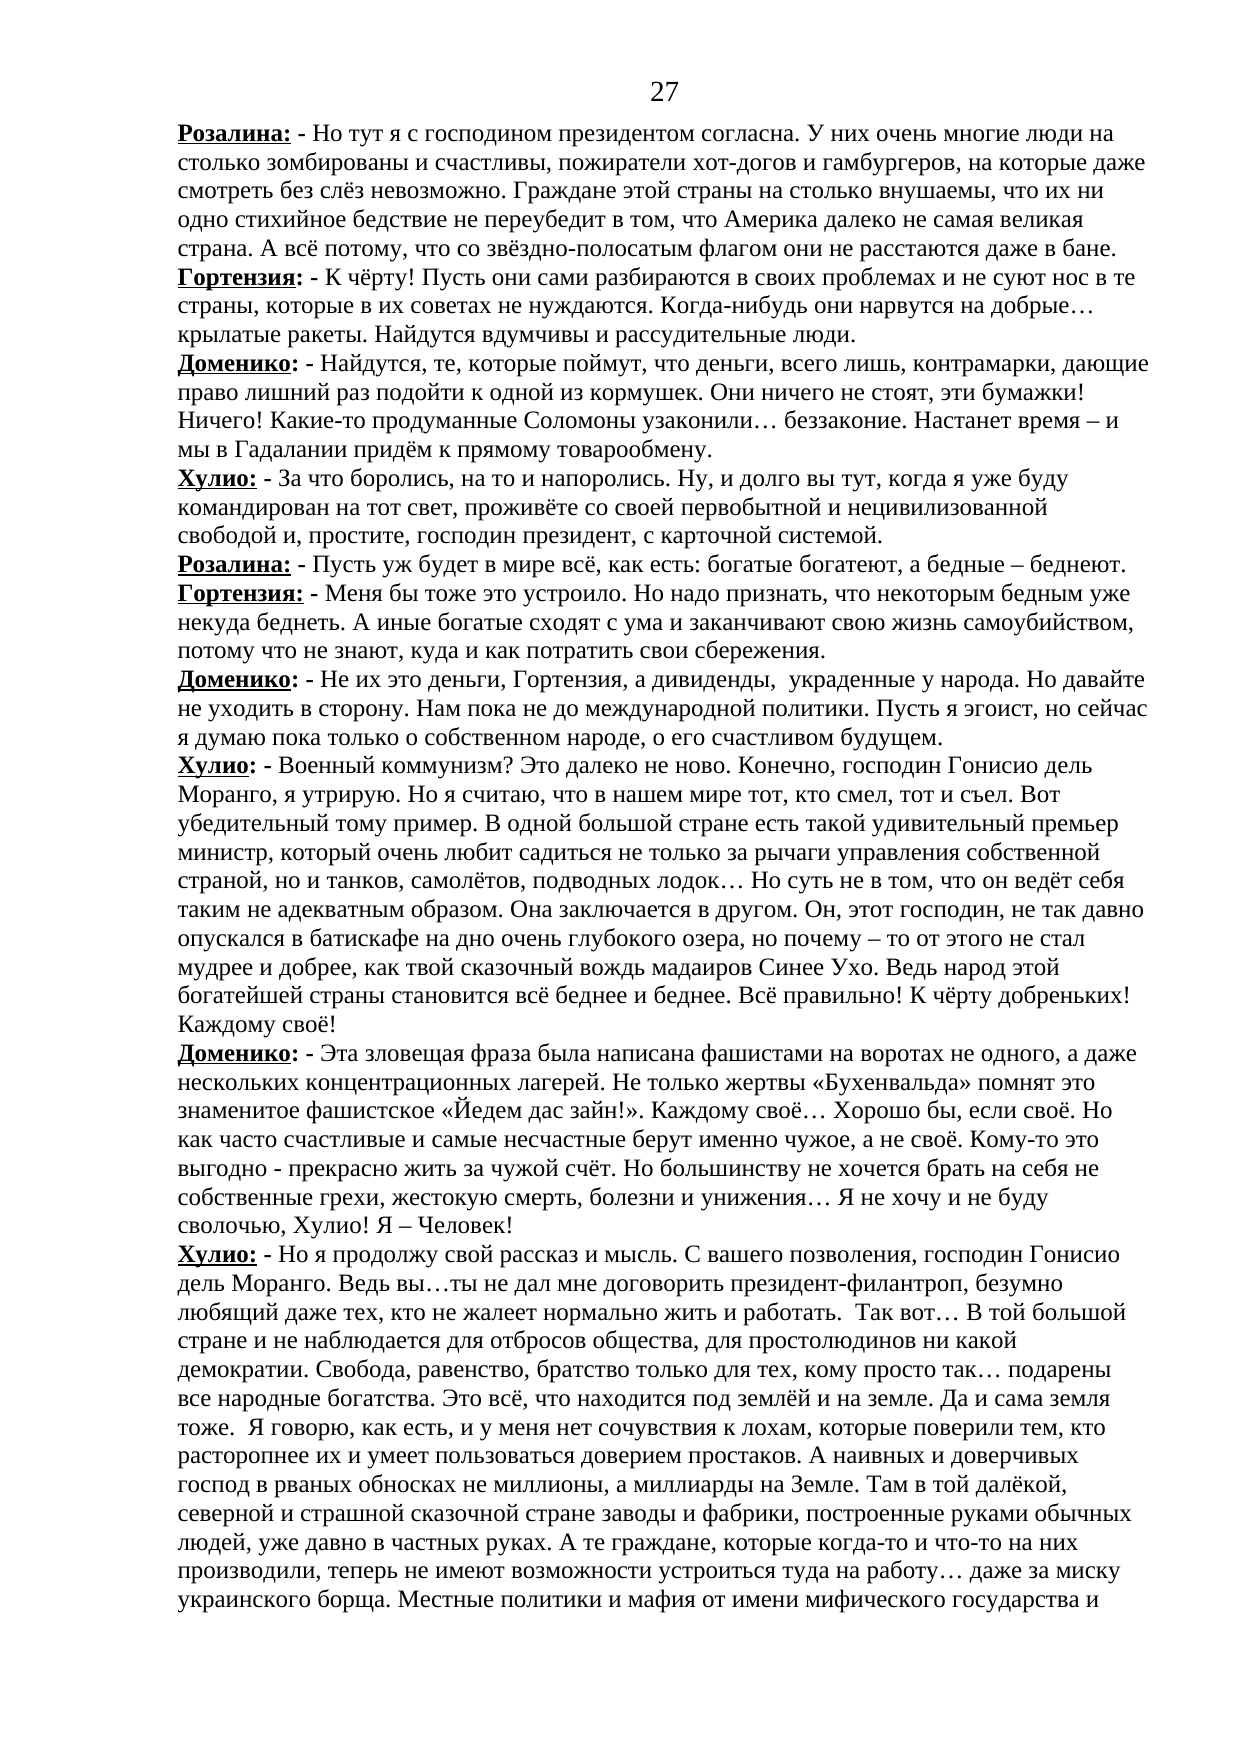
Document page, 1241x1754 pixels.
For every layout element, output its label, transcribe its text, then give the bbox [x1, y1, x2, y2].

text Розалина: - Пусть уж будет в мире всё, как есть: богатые богатеют, а бедные – беднеют. [177, 549, 1152, 578]
text Доменико: - Не их это деньги, Гортензия, а дивиденды, украденные у народа. Но давайте не уходить в сторону. Нам пока не до международной политики. Пусть я эгоист, но сейчас я думаю пока только о собственном народе, о его счастливом будущем. [177, 664, 1152, 751]
text Гортензия: - Меня бы тоже это устроило. Но надо признать, что некоторым бедным уже некуда беднеть. А иные богатые сходят с ума и заканчивают свою жизнь самоубийством, потому что не знают, куда и как потратить свои сбережения. [177, 578, 1152, 664]
text Хулио: - За что боролись, на то и напоролись. Ну, и долго вы тут, когда я уже буду командирован на тот свет, проживёте со своей первобытной и нецивилизованной свободой и, простите, господин президент, с карточной системой. [177, 463, 1152, 549]
text Розалина: - Но тут я с господином президентом согласна. У них очень многие люди на столько зомбированы и счастливы, пожиратели хот-догов и гамбургеров, на которые даже смотреть без слёз невозможно. Граждане этой страны на столько внушаемы, что их ни одно стихийное бедствие не переубедит в том, что Америка далеко не самая великая страна. А всё потому, что со звёздно-полосатым флагом они не расстаются даже в бане. [177, 118, 1152, 262]
text Доменико: - Эта зловещая фраза была написана фашистами на воротах не одного, а даже нескольких концентрационных лагерей. Не только жертвы «Бухенвальда» помнят это знаменитое фашистское «Йедем дас зайн!». Каждому своё… Хорошо бы, если своё. Но как часто счастливые и самые несчастные берут именно чужое, а не своё. Кому-то это выгодно - прекрасно жить за чужой счёт. Но большинству не хочется брать на себя не собственные грехи, жестокую смерть, болезни и унижения… Я не хочу и не буду сволочью, Хулио! Я – Человек! [177, 1038, 1152, 1239]
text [177, 1239, 1152, 1613]
text Доменико: - Найдутся, те, которые поймут, что деньги, всего лишь, контрамарки, дающие право лишний раз подойти к одной из кормушек. Они ничего не стоят, эти бумажки! Ничего! Какие-то продуманные Соломоны узаконили… беззаконие. Настанет время – и мы в Гадалании придём к прямому товарообмену. [177, 348, 1152, 463]
text Хулио: - Военный коммунизм? Это далеко не ново. Конечно, господин Гонисио дель Моранго, я утрирую. Но я считаю, что в нашем мире тот, кто смел, тот и съел. Вот убедительный тому пример. В одной большой стране есть такой удивительный премьер министр, который очень любит садиться не только за рычаги управления собственной страной, но и танков, самолётов, подводных лодок… Но суть не в том, что он ведёт себя таким не адекватным образом. Она заключается в другом. Он, этот господин, не так давно опускался в батискафе на дно очень глубокого озера, но почему – то от этого не стал мудрее и добрее, как твой сказочный вождь мадаиров Синее Ухо. Ведь народ этой богатейшей страны становится всё беднее и беднее. Всё правильно! К чёрту добреньких! Каждому своё! [177, 751, 1152, 1038]
text Гортензия: - К чёрту! Пусть они сами разбираются в своих проблемах и не суют нос в те страны, которые в их советах не нуждаются. Когда-нибудь они нарвутся на добрые… крылатые ракеты. Найдутся вдумчивы и рассудительные люди. [177, 262, 1152, 348]
